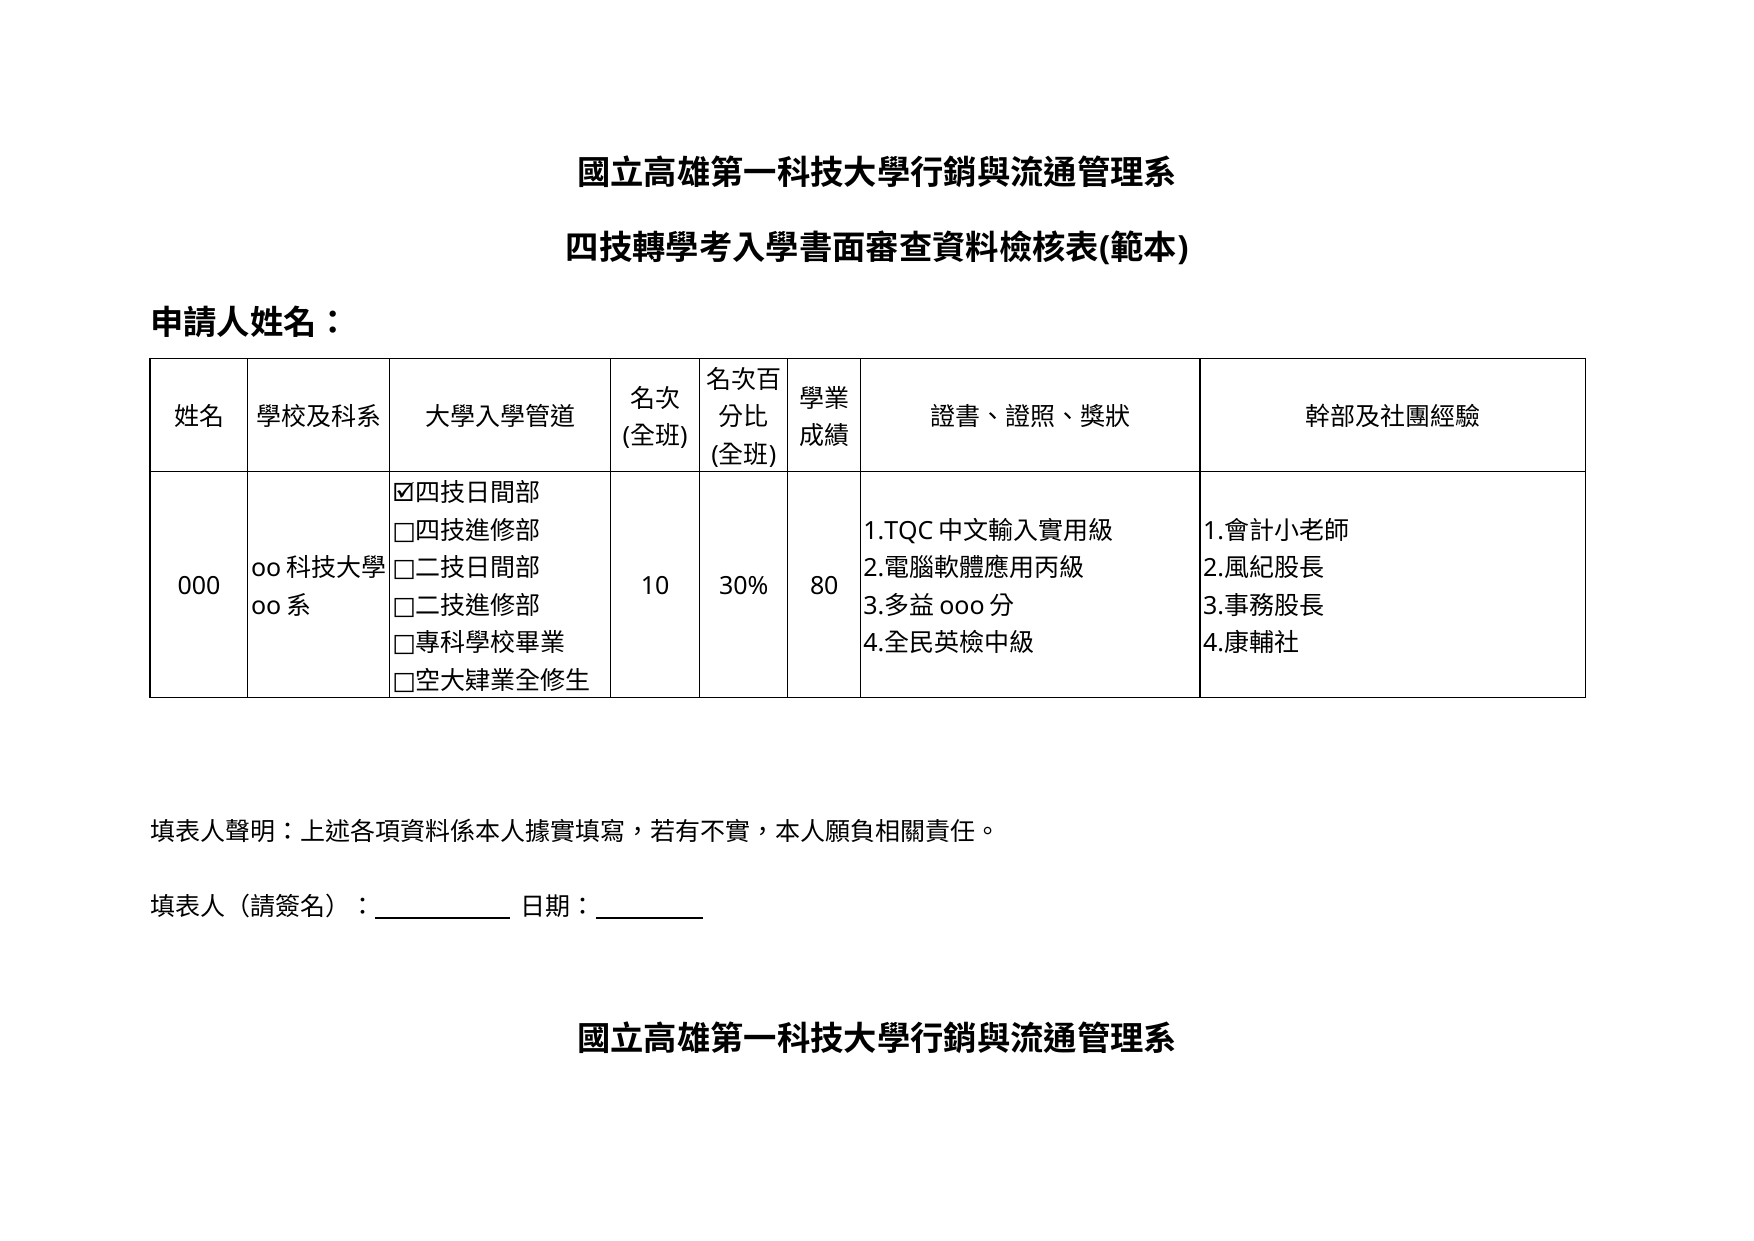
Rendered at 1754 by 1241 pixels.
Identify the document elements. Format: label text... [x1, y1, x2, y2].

table_header 名次 (全班) [611, 359, 699, 471]
table_header 幹部及社團經驗 [1201, 359, 1585, 471]
table_cell 80 [788, 472, 860, 697]
table_header 名次百分比 (全班) [700, 359, 787, 471]
table_cell 30% [700, 472, 787, 697]
table_cell 四技日間部 □四技進修部 □二技日間部 □二技進修部 □專科學校畢業 □空大肄業全修生 [390, 472, 610, 697]
table_header 學業成績 [788, 359, 860, 471]
table_cell 10 [611, 472, 699, 697]
table_cell oo科技大學 oo系 [248, 472, 389, 697]
table_header 姓名 [151, 359, 247, 471]
table_header 證書、證照、獎狀 [861, 359, 1199, 471]
table_header 大學入學管道 [390, 359, 610, 471]
table_cell 1.TQC中文輸入實用級 2.電腦軟體應用丙級 3.多益ooo分 4.全民英檢中級 [861, 472, 1199, 697]
text 申請人姓名： [150, 283, 1604, 358]
text 填表人聲明：上述各項資料係本人據實填寫，若有不實，本人願負相關責任。 [150, 811, 1504, 848]
table_header 學校及科系 [248, 359, 389, 471]
text 國立高雄第一科技大學行銷與流通管理系 [150, 133, 1604, 208]
text 國立高雄第一科技大學行銷與流通管理系 [150, 998, 1604, 1073]
table_cell 1.會計小老師 2.風紀股長 3.事務股長 4.康輔社 [1201, 472, 1585, 697]
table_cell 000 [151, 472, 247, 697]
text 四技轉學考入學書面審查資料檢核表(範本) [150, 208, 1604, 283]
text 填表人（請簽名）： 日期： [150, 886, 1504, 923]
